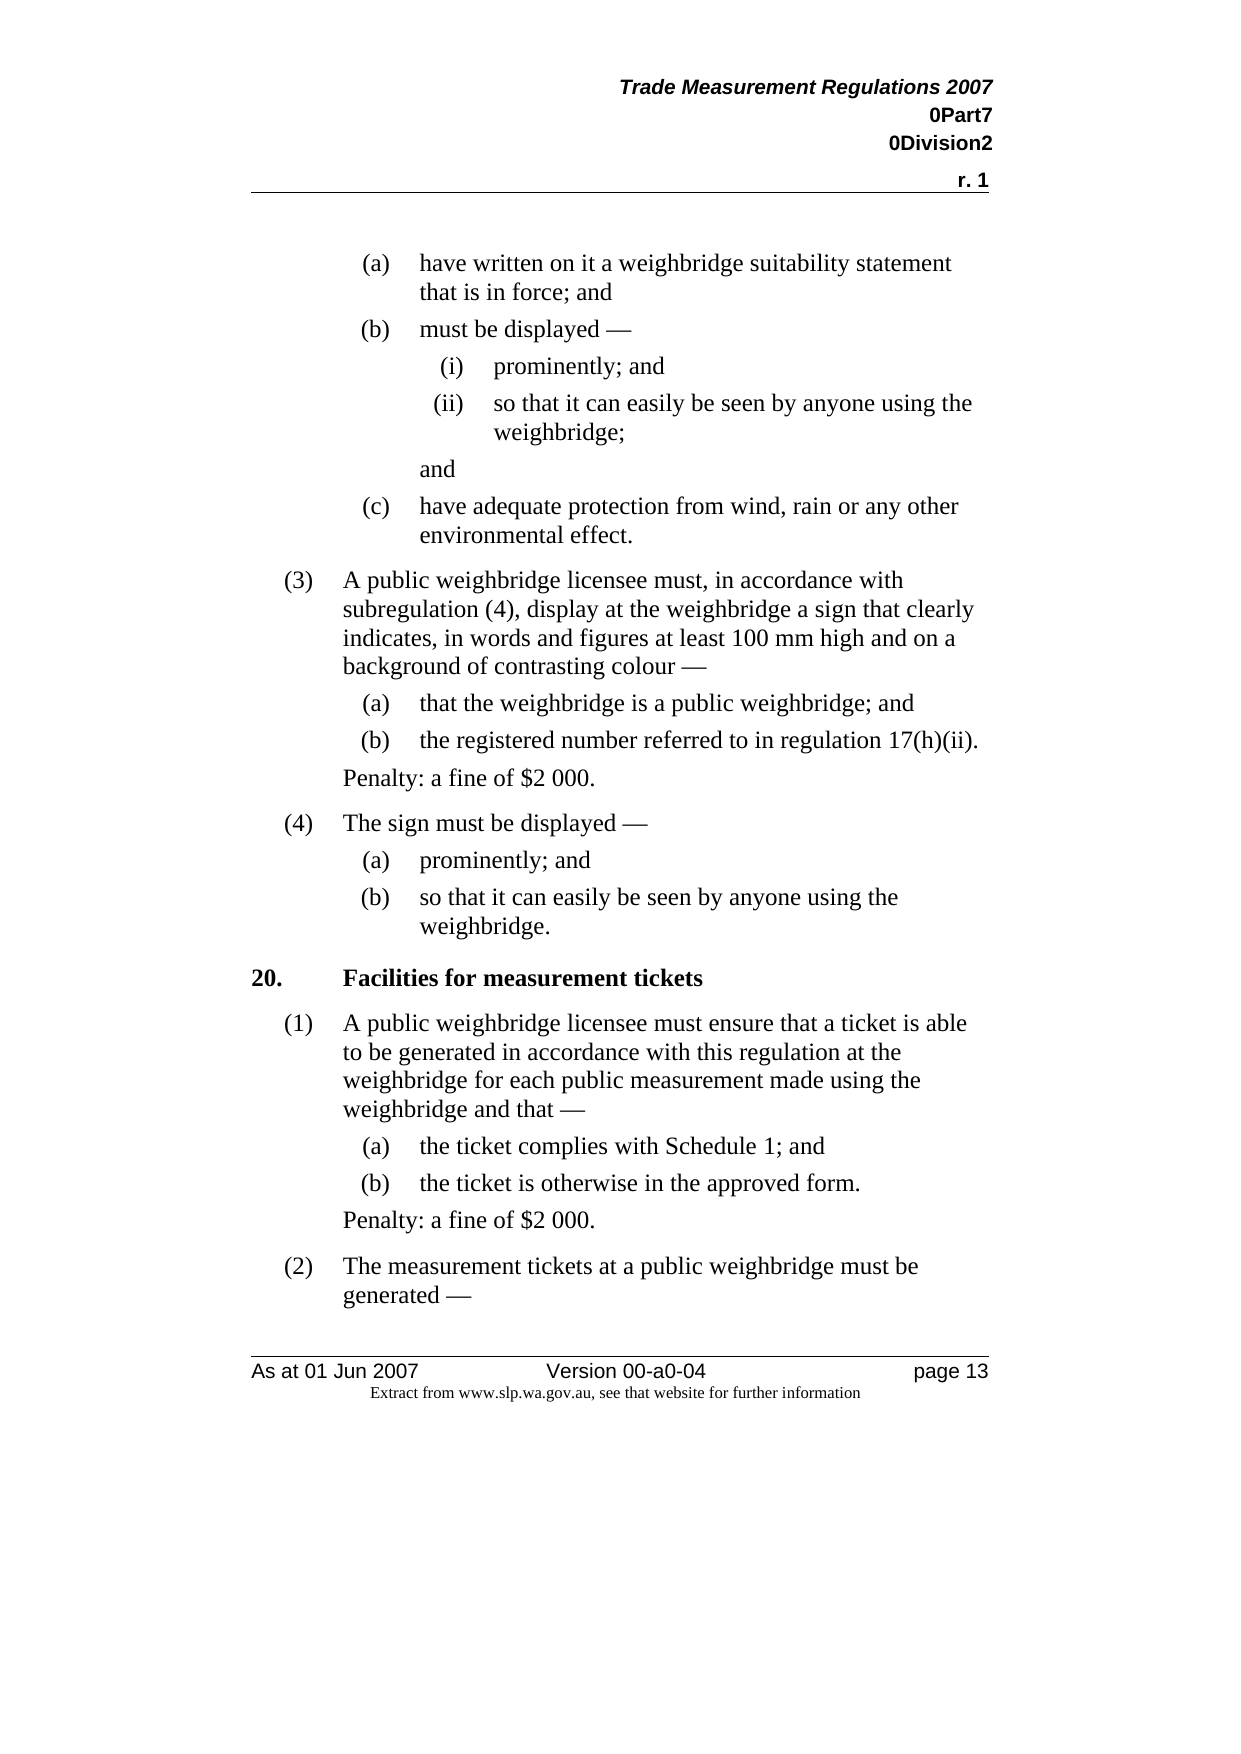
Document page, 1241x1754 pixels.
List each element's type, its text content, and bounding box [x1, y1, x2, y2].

text (b) must be displayed — [251, 314, 989, 343]
text (i) prominently; and [251, 351, 989, 380]
text Penalty: a fine of $2 000. [251, 763, 989, 791]
text Penalty: a fine of $2 000. [251, 1206, 989, 1234]
text (2) The measurement tickets at a public weighbridge must be generated — [251, 1251, 989, 1308]
text (a) have written on it a weighbridge suitability statement that is in force; and [251, 248, 989, 306]
text (b) so that it can easily be seen by anyone using the weighbridge. [251, 882, 989, 940]
text (b) the registered number referred to in regulation 17(h)(ii). [251, 726, 989, 754]
text (4) The sign must be displayed — [251, 808, 989, 837]
text (c) have adequate protection from wind, rain or any other environmental effect. [251, 491, 989, 548]
text (a) that the weighbridge is a public weighbridge; and [251, 688, 989, 717]
text and [251, 454, 989, 483]
subtitle 20. Facilities for measurement tickets [251, 963, 989, 991]
text (ii) so that it can easily be seen by anyone using the weighbridge; [251, 388, 989, 446]
text (b) the ticket is otherwise in the approved form. [251, 1168, 989, 1197]
text (1) A public weighbridge licensee must ensure that a ticket is able to be generated in accordance with this regulation at the weighbridge for each public measurement made using the weighbridge and that — [251, 1008, 989, 1123]
text (3) A public weighbridge licensee must, in accordance with subregulation (4), display at the weighbridge a sign that clearly indicates, in words and figures at least 100 mm high and on a background of contrasting colour — [251, 565, 989, 680]
text (a) prominently; and [251, 845, 989, 874]
text (a) the ticket complies with Schedule 1; and [251, 1131, 989, 1160]
